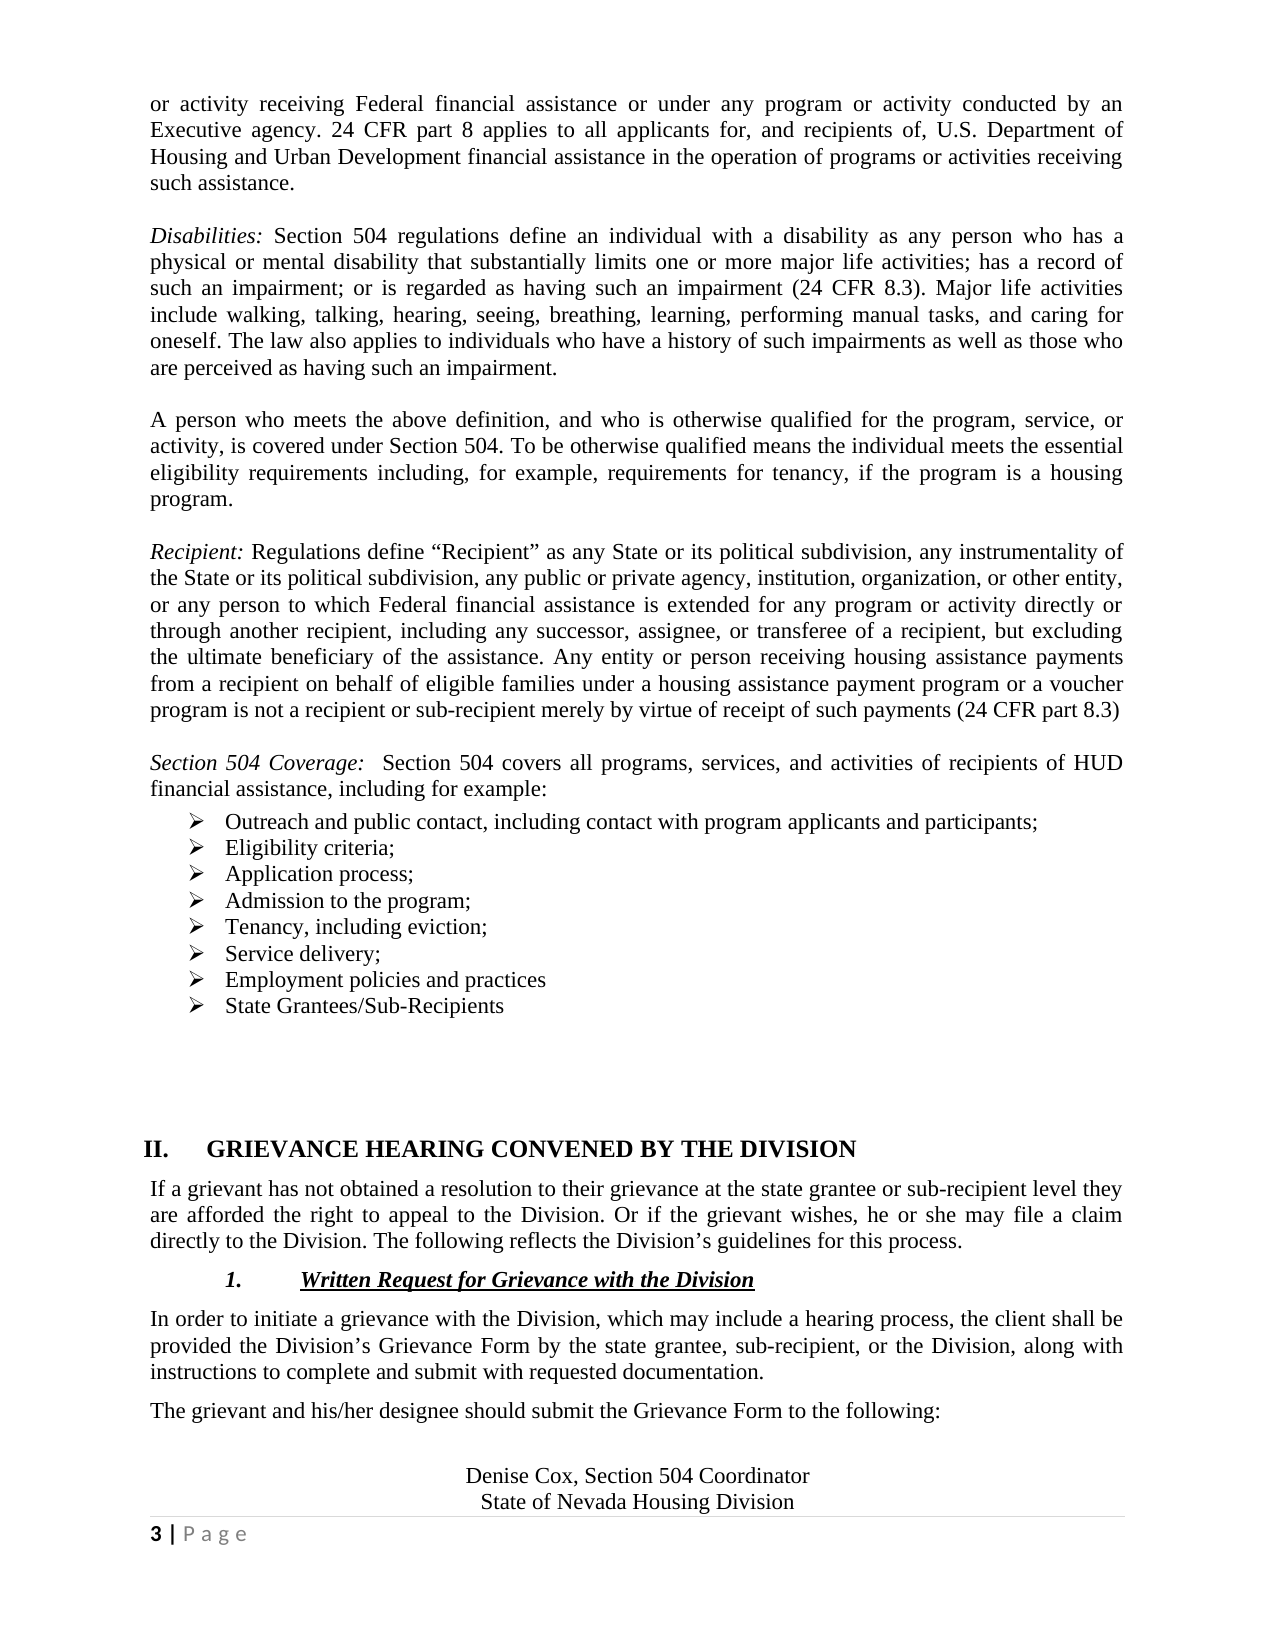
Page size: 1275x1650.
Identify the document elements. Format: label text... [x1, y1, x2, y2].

text Section 504 Coverage: Section 504 covers all programs, services, and activities of recipients of HUD financial assistance, including for example: [150, 749, 1125, 802]
list Admission to the program; [187, 887, 1125, 913]
list GRIEVANCE HEARING CONVENED BY THE DIVISION [169, 1134, 1125, 1162]
list Eligibility criteria; [187, 834, 1125, 861]
text In order to initiate a grievance with the Division, which may include a hearing process, the client shall be provided the Division’s Grievance Form by the state grantee, sub-recipient, or the Division, along with instructions to complete and submit with requested documentation. [150, 1305, 1125, 1384]
text 1. Written Request for Grievance with the Division [150, 1266, 1125, 1293]
text Disabilities: Section 504 regulations define an individual with a disability as any person who has a physical or mental disability that substantially limits one or more major life activities; has a record of such an impairment; or is regarded as having such an impairment (24 CFR 8.3). Major life activities include walking, talking, hearing, seeing, breathing, learning, performing manual tasks, and caring for oneself. The law also applies to individuals who have a history of such impairments as well as those who are perceived as having such an impairment. [150, 222, 1125, 380]
list Tenancy, including eviction; [187, 913, 1125, 939]
text Denise Cox, Section 504 Coordinator [150, 1462, 1125, 1488]
text State of Nevada Housing Division [150, 1488, 1125, 1515]
text The grievant and his/her designee should submit the Grievance Form to the following: [150, 1397, 1125, 1423]
list Application process; [187, 861, 1125, 887]
list Service delivery; [187, 939, 1125, 966]
text Recipient: Regulations define “Recipient” as any State or its political subdivision, any instrumentality of the State or its political subdivision, any public or private agency, institution, organization, or other entity, or any person to which Federal financial assistance is extended for any program or activity directly or through another recipient, including any successor, assignee, or transferee of a recipient, but excluding the ultimate beneficiary of the assistance. Any entity or person receiving housing assistance payments from a recipient on behalf of eligible families under a housing assistance payment program or a voucher program is not a recipient or sub-recipient merely by virtue of receipt of such payments (24 CFR part 8.3) [150, 538, 1125, 722]
list Employment policies and practices [187, 966, 1125, 992]
list Outreach and public contact, including contact with program applicants and participants; [187, 808, 1125, 834]
text If a grievant has not obtained a resolution to their grievance at the state grantee or sub-recipient level they are afforded the right to appeal to the Division. Or if the grievant wishes, he or she may file a claim directly to the Division. The following reflects the Division’s guidelines for this process. [150, 1175, 1125, 1254]
list State Grantees/Sub-Recipients [187, 992, 1125, 1019]
text A person who meets the above definition, and who is otherwise qualified for the program, service, or activity, is covered under Section 504. To be otherwise qualified means the individual meets the essential eligibility requirements including, for example, requirements for tenancy, if the program is a housing program. [150, 406, 1125, 512]
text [150, 90, 1125, 195]
